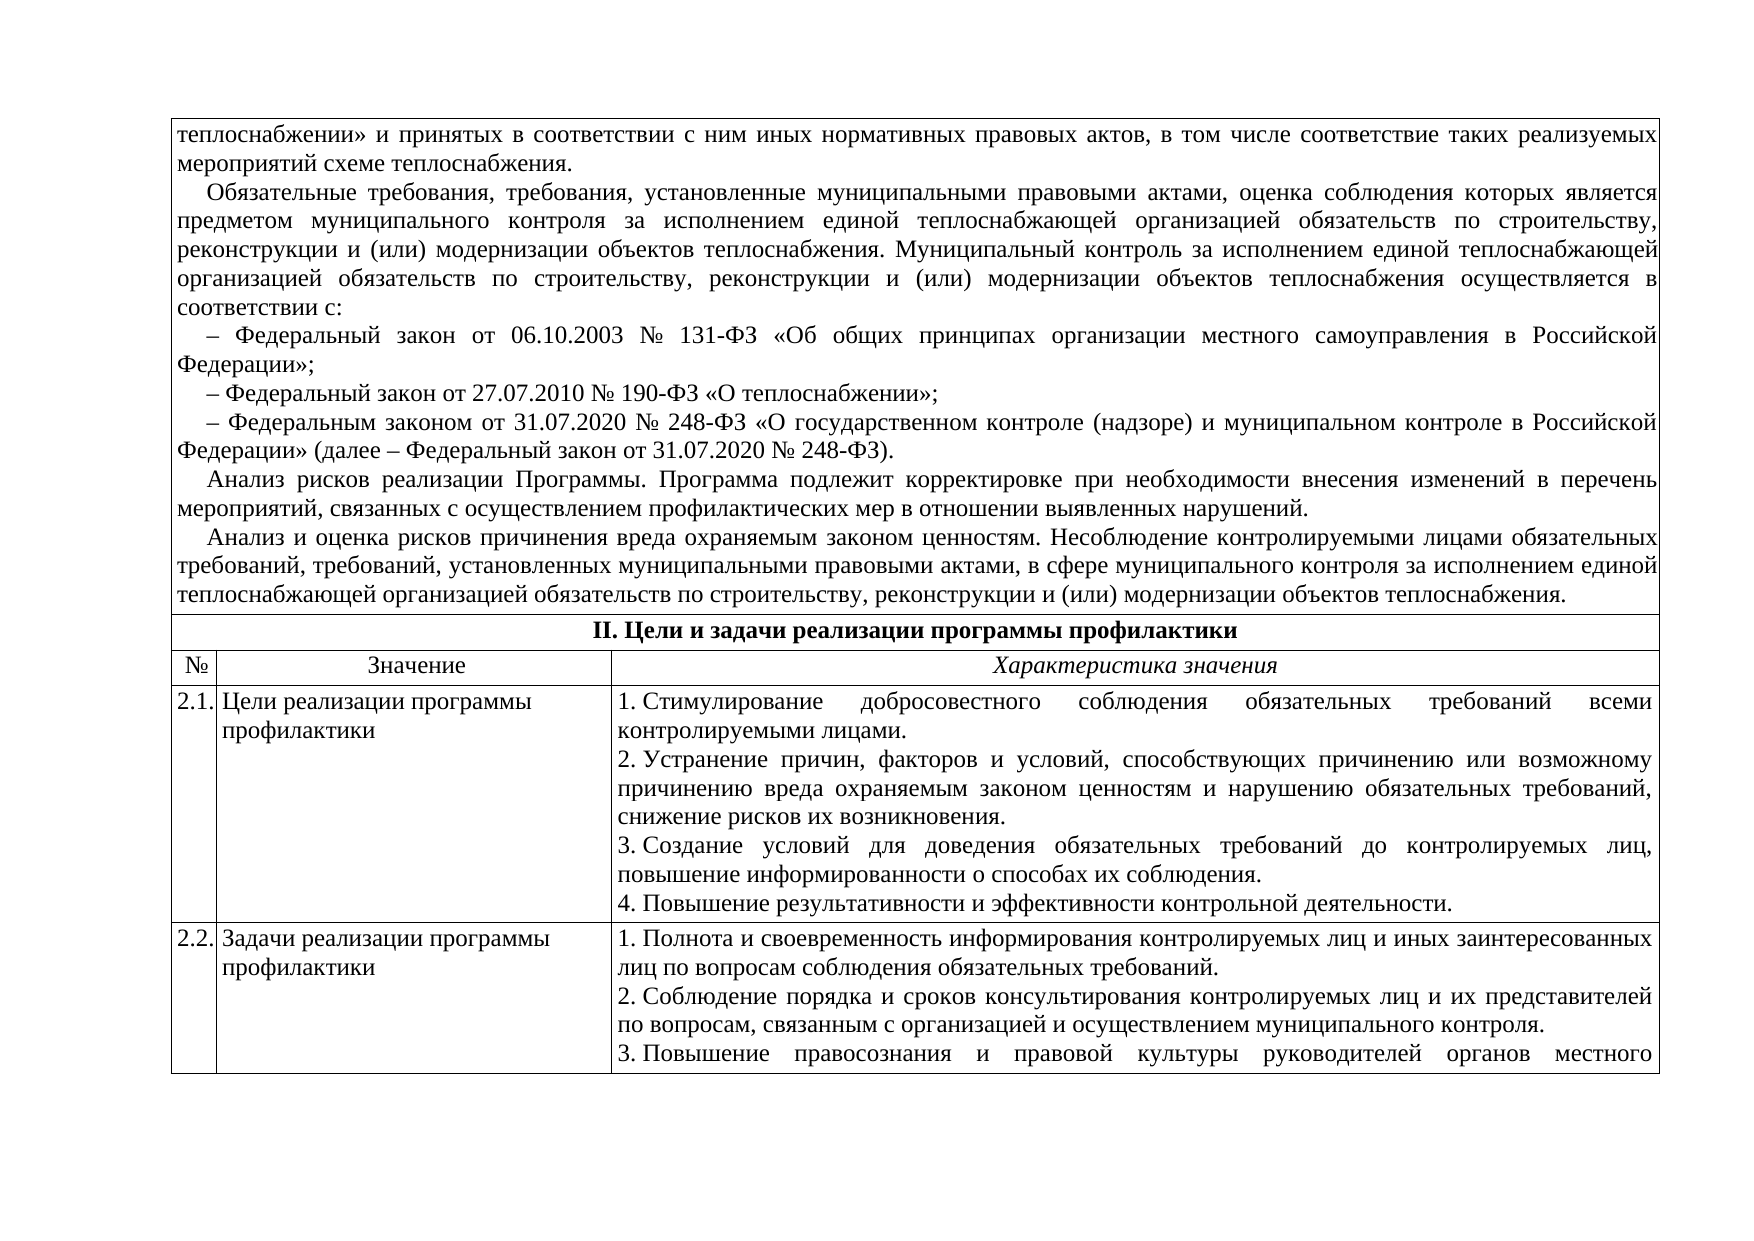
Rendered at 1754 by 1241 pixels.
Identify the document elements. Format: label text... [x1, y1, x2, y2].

table_cell 2.2. [172, 923, 216, 1073]
table_cell 1. Стимулирование добросовестного соблюдения обязательных требований всеми контролируемыми лицами. 2. Устранение причин, факторов и условий, способствующих причинению или возможному причинению вреда охраняемым законом ценностям и нарушению обязательных требований, снижение рисков их возникновения. 3. Создание условий для доведения обязательных требований до контролируемых лиц, повышение информированности о способах их соблюдения. 4. Повышение результативности и эффективности контрольной деятельности. [612, 686, 1659, 922]
table_cell № [172, 651, 216, 685]
table_cell Характеристика значения [612, 651, 1659, 685]
table_cell Значение [217, 651, 611, 685]
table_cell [612, 923, 1659, 1073]
table_cell Цели реализации программы профилактики [217, 686, 611, 922]
table_cell 2.1. [172, 686, 216, 922]
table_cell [217, 923, 611, 1073]
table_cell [172, 119, 1659, 614]
table_cell II. Цели и задачи реализации программы профилактики [172, 615, 1659, 649]
